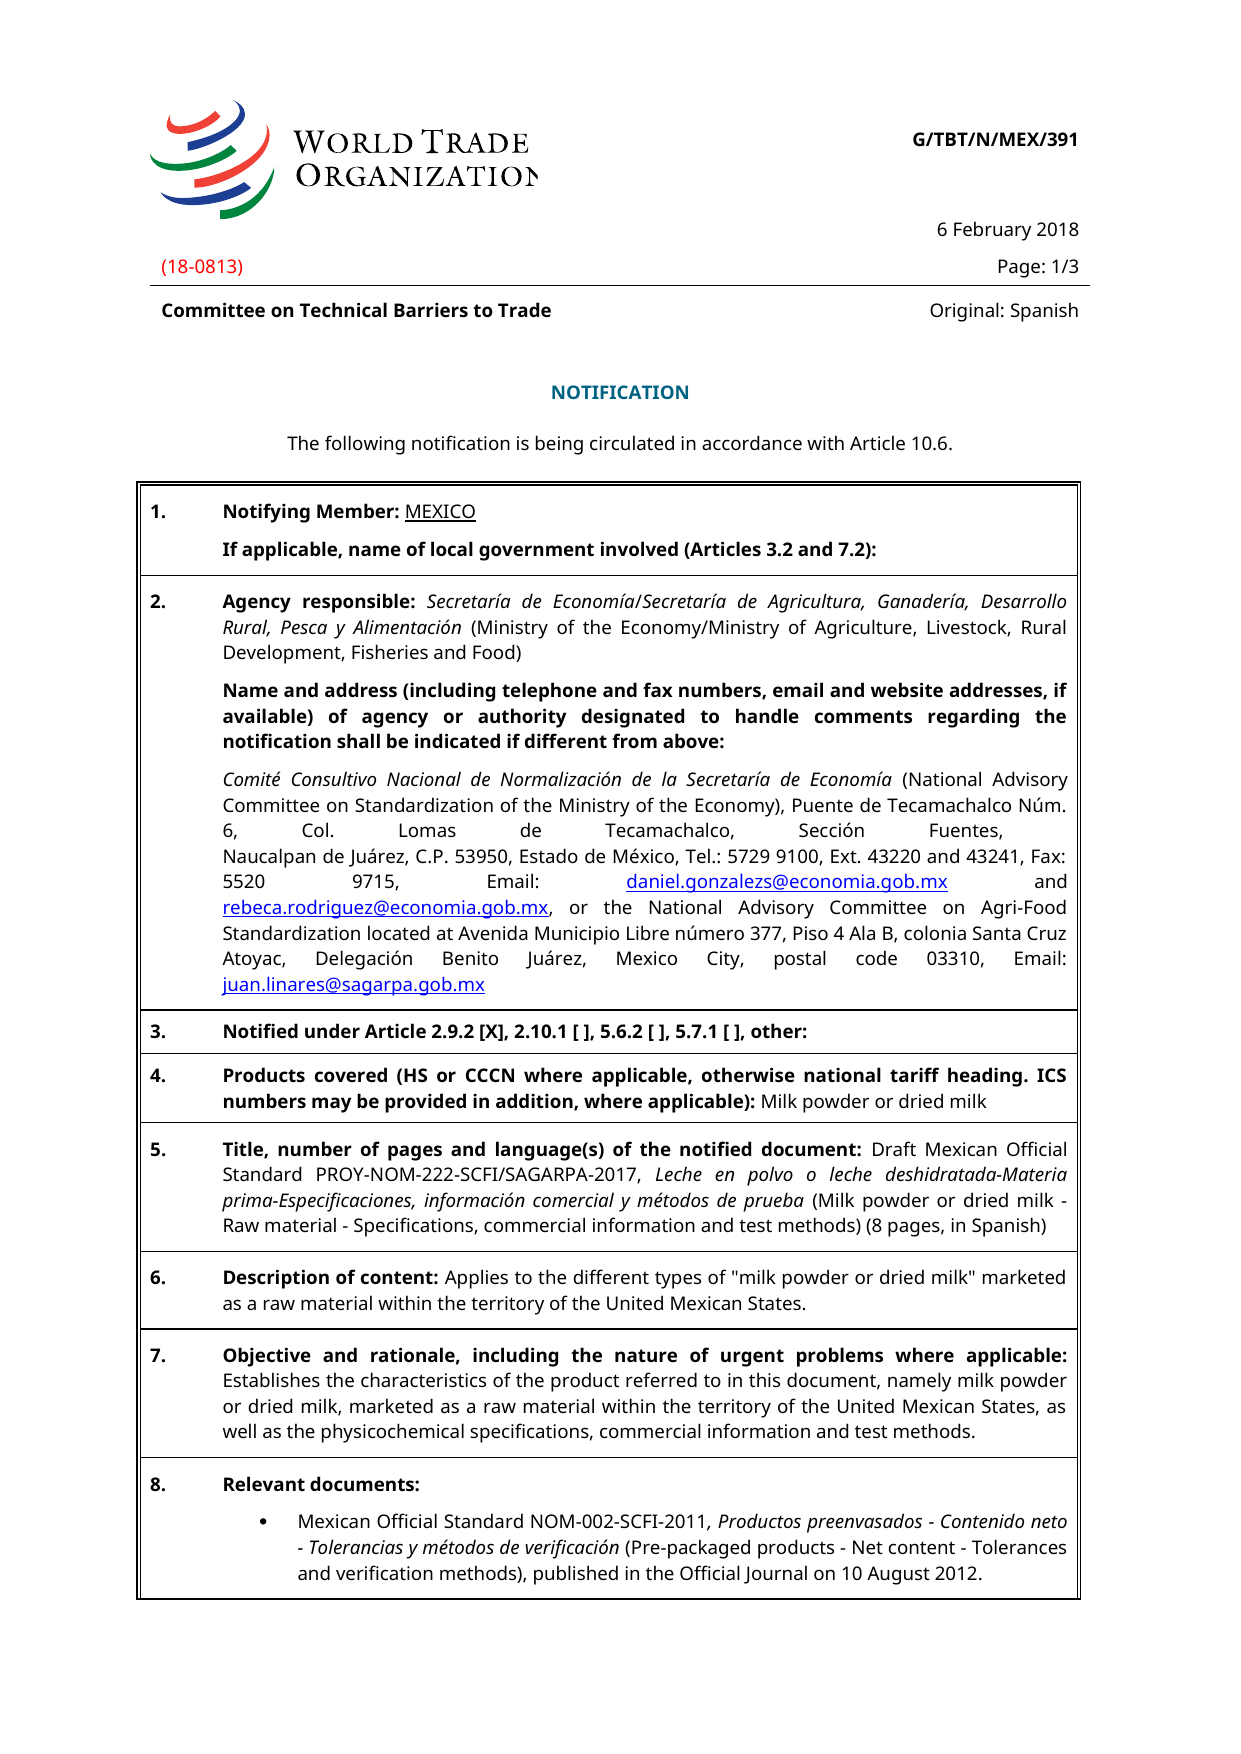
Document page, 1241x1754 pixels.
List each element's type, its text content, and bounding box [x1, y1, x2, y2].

table_cell Objective and rationale, including the nature of urgent problems where applicable: Establishes the characteristics of the product referred to in this document, namely milk powder or dried milk, marketed as a raw material within the territory of the United Mexican States, as well as the physicochemical specifications, commercial information and test methods. [211, 1330, 1077, 1457]
table_cell 8. [141, 1458, 211, 1598]
text The following notification is being circulated in accordance with Article 10.6. [150, 430, 1090, 456]
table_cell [211, 1458, 1077, 1598]
table_cell 3. [141, 1011, 211, 1053]
table_cell Description of content: Applies to the different types of "milk powder or dried milk" marketed as a raw material within the territory of the United Mexican States. [211, 1252, 1077, 1328]
table_cell Agency responsible: Secretaría de Economía/Secretaría de Agricultura, Ganadería, Desarrollo Rural, Pesca y Alimentación (Ministry of the Economy/Ministry of Agriculture, Livestock, Rural Development, Fisheries and Food) Name and address (including telephone and fax numbers, email and website addresses, if available) of agency or authority designated to handle comments regarding the notification shall be indicated if different from above: Comité Consultivo Nacional de Normalización de la Secretaría de Economía (National Advisory Committee on Standardization of the Ministry of the Economy), Puente de Tecamachalco Núm. 6, Col. Lomas de Tecamachalco, Sección Fuentes, Naucalpan de Juárez, C.P. 53950, Estado de México, Tel.: 5729 9100, Ext. 43220 and 43241, Fax: 5520 9715, Email: daniel.gonzalezs@economia.gob.mx and rebeca.rodriguez@economia.gob.mx, or the National Advisory Committee on Agri-Food Standardization located at Avenida Municipio Libre número 377, Piso 4 Ala B, colonia Santa Cruz Atoyac, Delegación Benito Juárez, Mexico City, postal code 03310, Email: juan.linares@sagarpa.gob.mx [211, 576, 1077, 1009]
table_cell 7. [141, 1330, 211, 1457]
table_cell 4. [141, 1054, 211, 1122]
table_cell Notified under Article 2.9.2 [X], 2.10.1 [ ], 5.6.2 [ ], 5.7.1 [ ], other: [211, 1011, 1077, 1053]
table_header 1. [141, 486, 211, 574]
table_cell 5. [141, 1123, 211, 1251]
table_cell Products covered (HS or CCCN where applicable, otherwise national tariff heading. ICS numbers may be provided in addition, where applicable): Milk powder or dried milk [211, 1054, 1077, 1122]
table_cell 6. [141, 1252, 211, 1328]
title NOTIFICATION [150, 380, 1090, 405]
table_cell Title, number of pages and language(s) of the notified document: Draft Mexican Official Standard PROY-NOM-222-SCFI/SAGARPA-2017, Leche en polvo o leche deshidratada-Materia prima-Especificaciones, información comercial y métodos de prueba (Milk powder or dried milk - Raw material - Specifications, commercial information and test methods) (8 pages, in Spanish) [211, 1123, 1077, 1251]
table_header Notifying Member: MEXICO If applicable, name of local government involved (Articles 3.2 and 7.2): [211, 486, 1077, 574]
table_cell 2. [141, 576, 211, 1009]
